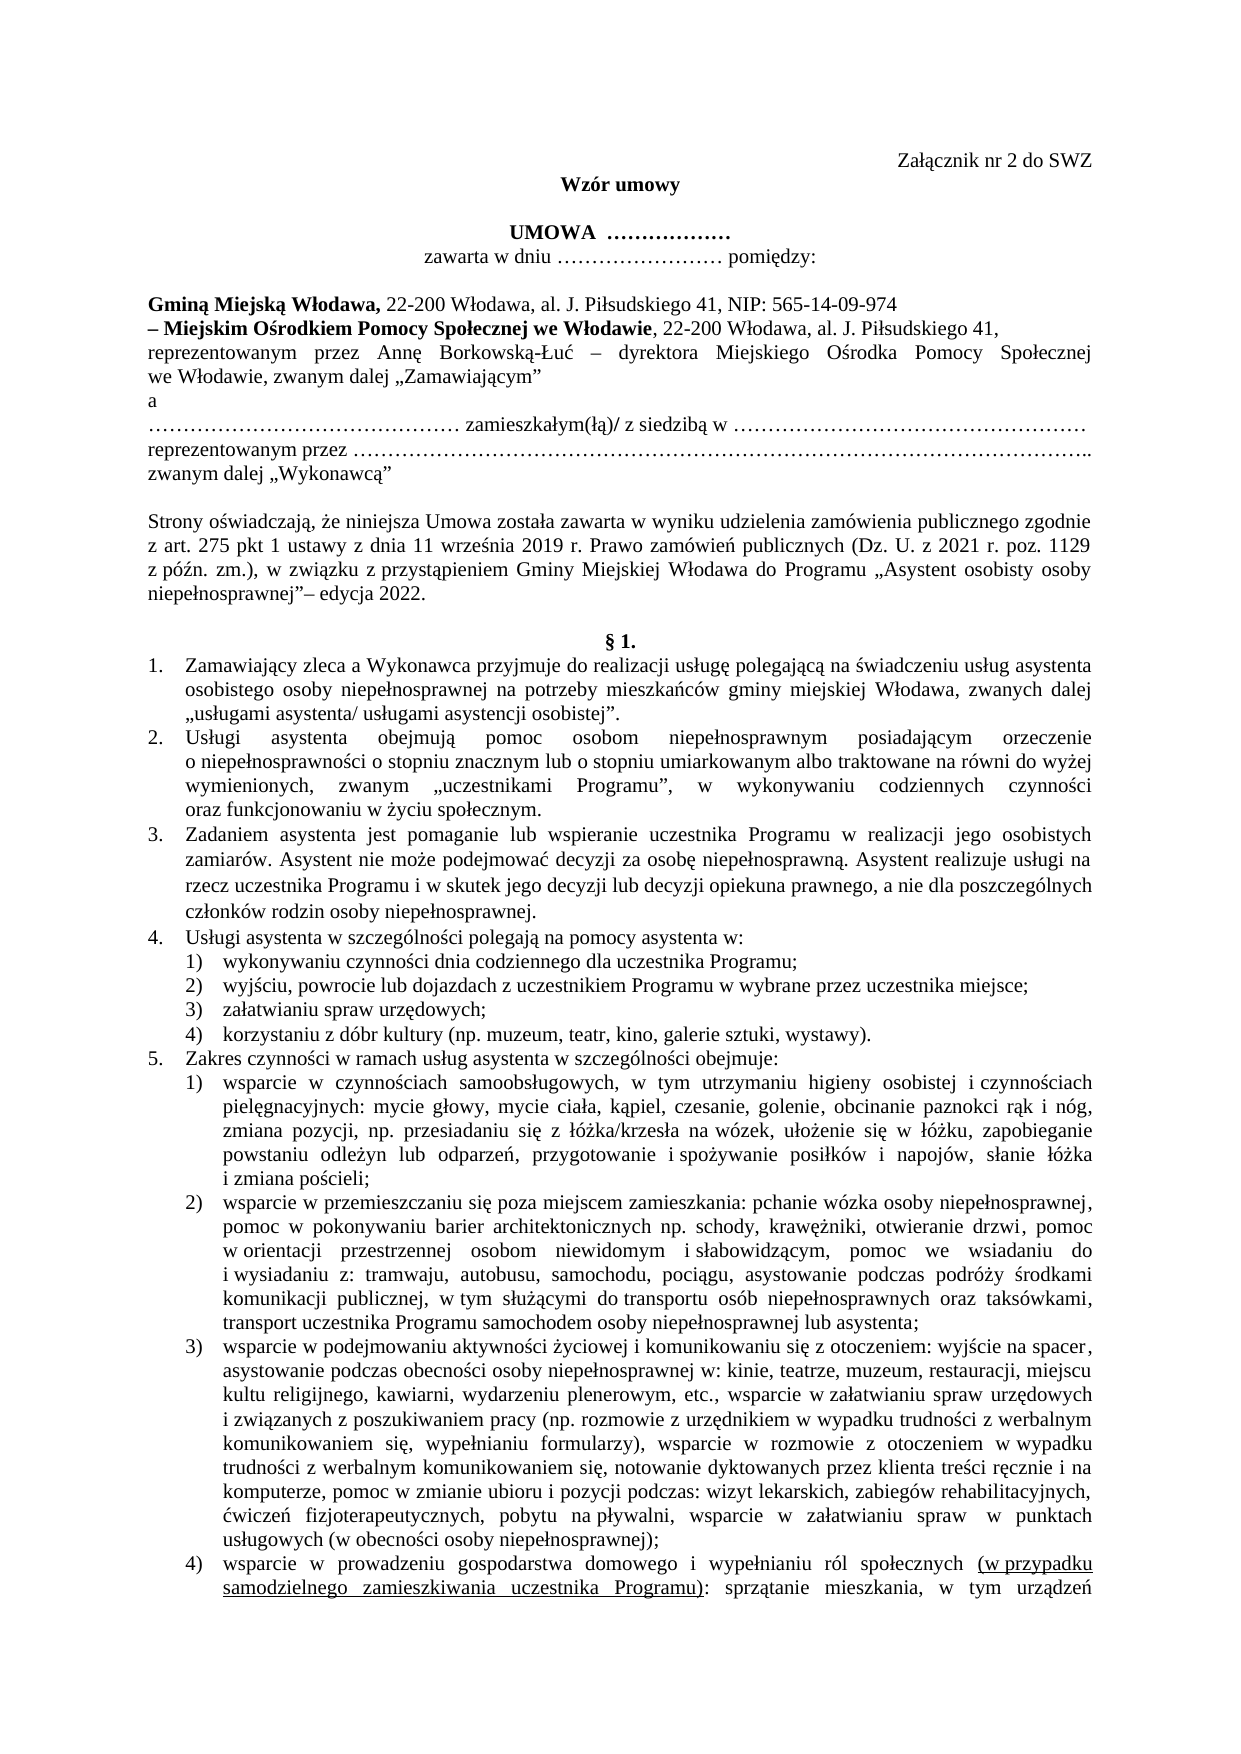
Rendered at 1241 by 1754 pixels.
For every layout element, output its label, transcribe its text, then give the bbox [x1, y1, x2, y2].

text reprezentowanym przez Annę Borkowską-Łuć – dyrektora Miejskiego Ośrodka Pomocy Społecznej we Włodawie, zwanym dalej „Zamawiającym” [148, 340, 1092, 388]
list wsparcie w czynnościach samoobsługowych, w tym utrzymaniu higieny osobistej i czynnościach pielęgnacyjnych: mycie głowy, mycie ciała, kąpiel, czesanie, golenie, obcinanie paznokci rąk i nóg, zmiana pozycji, np. przesiadaniu się z łóżka/krzesła na wózek, ułożenie się w łóżku, zapobieganie powstaniu odleżyn lub odparzeń, przygotowanie i spożywanie posiłków i napojów, słanie łóżka i zmiana pościeli; [185, 1069, 1092, 1190]
text zwanym dalej „Wykonawcą” [148, 461, 1092, 484]
text ……………………………………… zamieszkałym(łą)/ z siedzibą w …………………………………………… [148, 412, 1092, 436]
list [185, 1551, 1092, 1599]
text a [148, 388, 1092, 412]
text Wzór umowy [148, 172, 1092, 196]
text Gminą Miejską Włodawa, 22-200 Włodawa, al. J. Piłsudskiego 41, NIP: 565-14-09-974 [148, 292, 1092, 316]
list wykonywaniu czynności dnia codziennego dla uczestnika Programu; [185, 949, 1092, 973]
list Zakres czynności w ramach usług asystenta w szczególności obejmuje: [148, 1046, 1092, 1069]
list Zamawiający zleca a Wykonawca przyjmuje do realizacji usługę polegającą na świadczeniu usług asystenta osobistego osoby niepełnosprawnej na potrzeby mieszkańców gminy miejskiej Włodawa, zwanych dalej „usługami asystenta/ usługami asystencji osobistej”. [148, 653, 1092, 725]
text – Miejskim Ośrodkiem Pomocy Społecznej we Włodawie, 22-200 Włodawa, al. J. Piłsudskiego 41, [148, 316, 1092, 340]
text Załącznik nr 2 do SWZ [148, 148, 1092, 172]
text § 1. [148, 629, 1092, 653]
list korzystaniu z dóbr kultury (np. muzeum, teatr, kino, galerie sztuki, wystawy). [185, 1021, 1092, 1046]
list Usługi asystenta obejmują pomoc osobom niepełnosprawnym posiadającym orzeczenie o niepełnosprawności o stopniu znacznym lub o stopniu umiarkowanym albo traktowane na równi do wyżej wymienionych, zwanym „uczestnikami Programu”, w wykonywaniu codziennych czynności oraz funkcjonowaniu w życiu społecznym. [148, 725, 1092, 821]
list wsparcie w przemieszczaniu się poza miejscem zamieszkania: pchanie wózka osoby niepełnosprawnej, pomoc w pokonywaniu barier architektonicznych np. schody, krawężniki, otwieranie drzwi, pomoc w orientacji przestrzennej osobom niewidomym i słabowidzącym, pomoc we wsiadaniu do i wysiadaniu z: tramwaju, autobusu, samochodu, pociągu, asystowanie podczas podróży środkami komunikacji publicznej, w tym służącymi do transportu osób niepełnosprawnych oraz taksówkami, transport uczestnika Programu samochodem osoby niepełnosprawnej lub asystenta; [185, 1190, 1092, 1334]
list wyjściu, powrocie lub dojazdach z uczestnikiem Programu w wybrane przez uczestnika miejsce; [185, 973, 1092, 997]
list załatwianiu spraw urzędowych; [185, 997, 1092, 1021]
text UMOWA ……………… [148, 220, 1092, 244]
list Usługi asystenta w szczególności polegają na pomocy asystenta w: [148, 925, 1092, 949]
list Zadaniem asystenta jest pomaganie lub wspieranie uczestnika Programu w realizacji jego osobistych zamiarów. Asystent nie może podejmować decyzji za osobę niepełnosprawną. Asystent realizuje usługi na rzecz uczestnika Programu i w skutek jego decyzji lub decyzji opiekuna prawnego, a nie dla poszczególnych członków rodzin osoby niepełnosprawnej. [148, 821, 1092, 923]
text reprezentowanym przez …………………………………………………………………………………………….. [148, 436, 1092, 461]
text Strony oświadczają, że niniejsza Umowa została zawarta w wyniku udzielenia zamówienia publicznego zgodnie z art. 275 pkt 1 ustawy z dnia 11 września 2019 r. Prawo zamówień publicznych (Dz. U. z 2021 r. poz. 1129 z późn. zm.), w związku z przystąpieniem Gminy Miejskiej Włodawa do Programu „Asystent osobisty osoby niepełnosprawnej”– edycja 2022. [148, 509, 1092, 605]
text zawarta w dniu …………………… pomiędzy: [148, 244, 1092, 268]
list wsparcie w podejmowaniu aktywności życiowej i komunikowaniu się z otoczeniem: wyjście na spacer, asystowanie podczas obecności osoby niepełnosprawnej w: kinie, teatrze, muzeum, restauracji, miejscu kultu religijnego, kawiarni, wydarzeniu plenerowym, etc., wsparcie w załatwianiu spraw urzędowych i związanych z poszukiwaniem pracy (np. rozmowie z urzędnikiem w wypadku trudności z werbalnym komunikowaniem się, wypełnianiu formularzy), wsparcie w rozmowie z otoczeniem w wypadku trudności z werbalnym komunikowaniem się, notowanie dyktowanych przez klienta treści ręcznie i na komputerze, pomoc w zmianie ubioru i pozycji podczas: wizyt lekarskich, zabiegów rehabilitacyjnych, ćwiczeń fizjoterapeutycznych, pobytu na pływalni, wsparcie w załatwianiu spraw w punktach usługowych (w obecności osoby niepełnosprawnej); [185, 1334, 1092, 1551]
